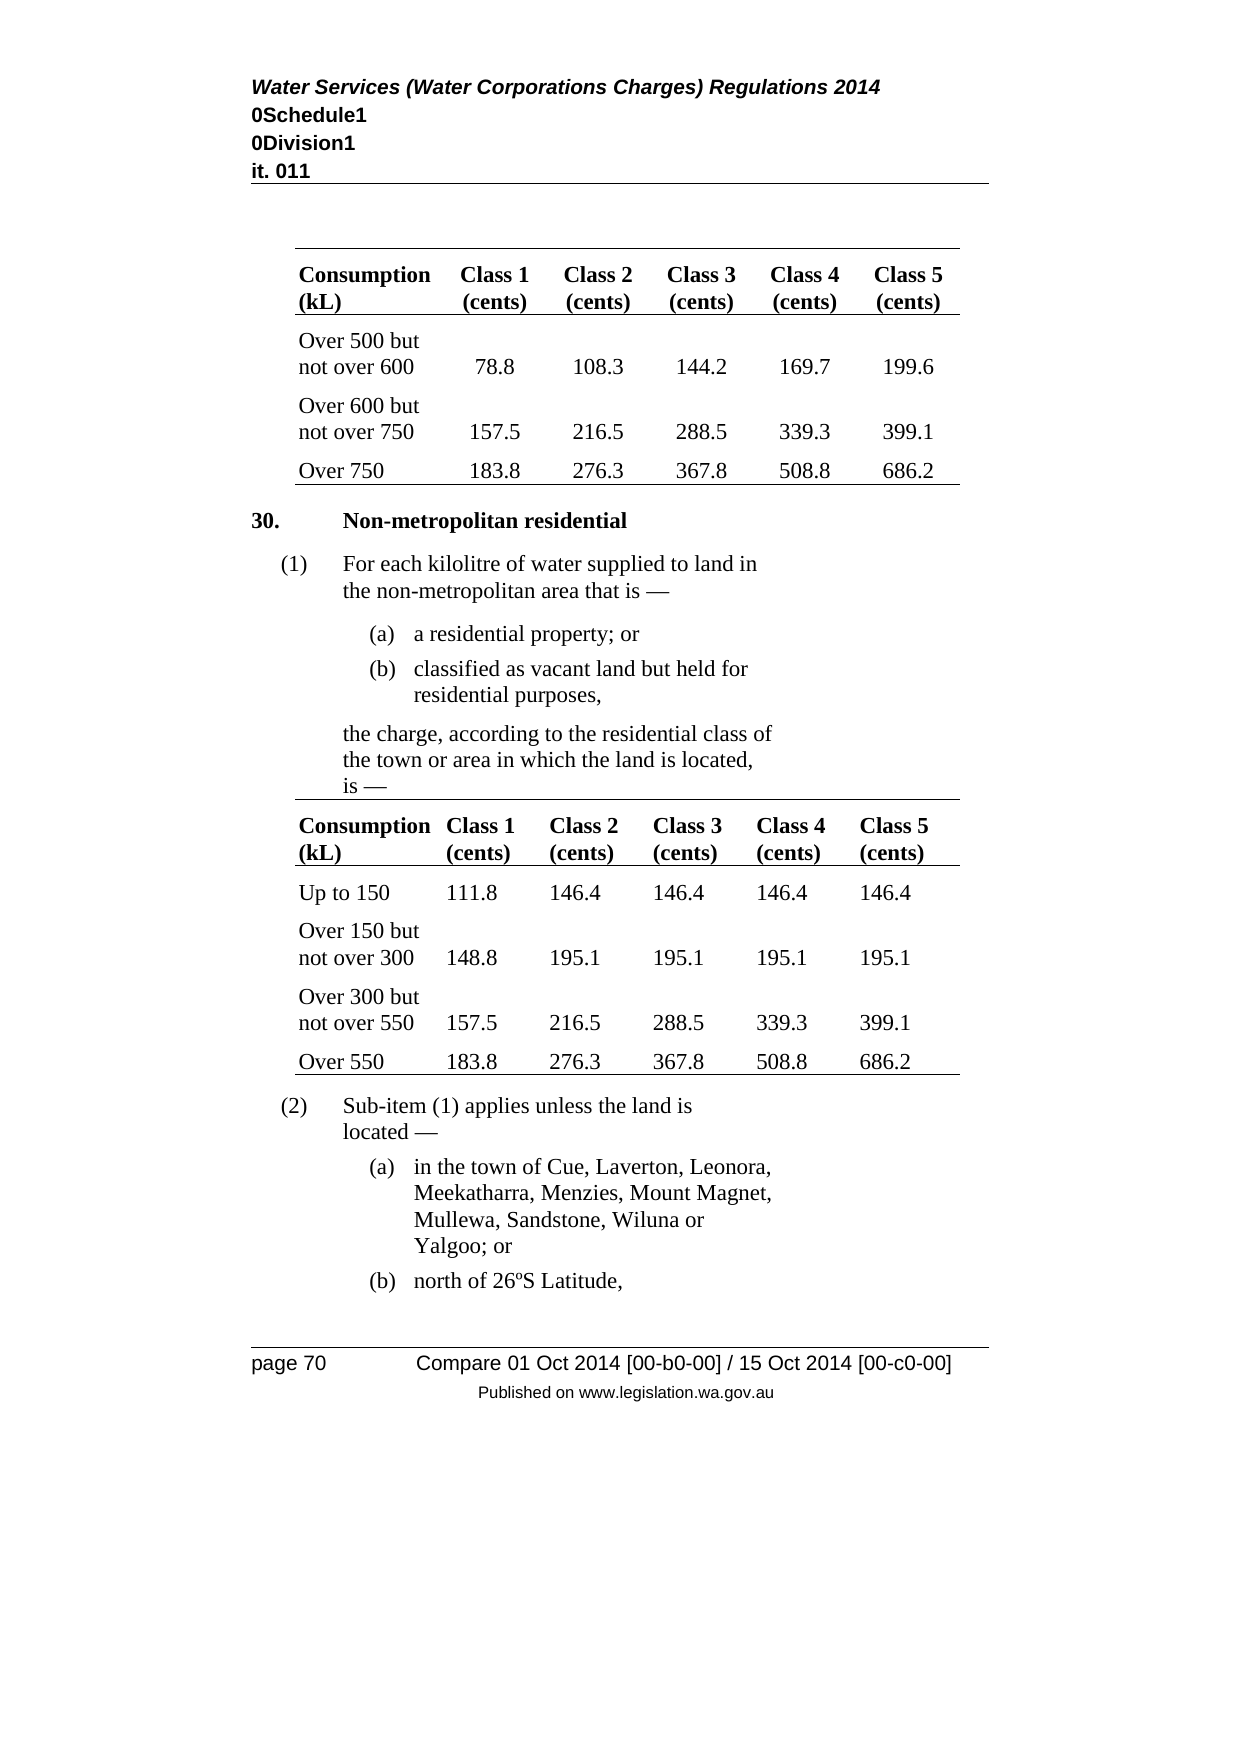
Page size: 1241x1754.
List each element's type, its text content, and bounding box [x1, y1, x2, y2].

text the charge, according to the residential class of the town or area in which the land is located, is — [251, 720, 782, 799]
table_cell Over 550 [295, 1035, 443, 1074]
table_cell 195.1 [856, 905, 960, 970]
table_cell Over 500 but not over 600 [295, 315, 443, 379]
text (a) a residential property; or [251, 620, 782, 646]
table_header Class 4 (cents) [753, 800, 856, 865]
table_header Class 2 (cents) [546, 249, 650, 314]
text (2) Sub-item (1) applies unless the land is located — [251, 1092, 783, 1145]
table_cell 146.4 [753, 866, 856, 905]
table_cell 339.3 [753, 970, 856, 1035]
table_header Class 1 (cents) [443, 800, 546, 865]
table_cell 183.8 [443, 445, 546, 483]
table_cell 276.3 [546, 445, 650, 483]
table_cell 686.2 [856, 1035, 960, 1074]
table_cell 195.1 [753, 905, 856, 970]
table_header Consumption (kL) [295, 249, 443, 314]
table_cell 146.4 [856, 866, 960, 905]
table_cell 399.1 [856, 380, 960, 445]
table_header Class 3 (cents) [650, 800, 753, 865]
table_cell 195.1 [546, 905, 650, 970]
table_cell 108.3 [546, 315, 650, 379]
table_cell 157.5 [443, 380, 546, 445]
table_cell Up to 150 [295, 866, 443, 905]
table_cell 367.8 [650, 1035, 753, 1074]
table_cell Over 750 [295, 445, 443, 483]
table_cell 78.8 [443, 315, 546, 379]
table_cell 157.5 [443, 970, 546, 1035]
table_header Class 1 (cents) [443, 249, 546, 314]
table_header Class 5 (cents) [856, 249, 960, 314]
table_cell Over 600 but not over 750 [295, 380, 443, 445]
table_cell 199.6 [856, 315, 960, 379]
table_cell 146.4 [546, 866, 650, 905]
table_cell 169.7 [753, 315, 856, 379]
table_cell 399.1 [856, 970, 960, 1035]
table_cell 216.5 [546, 380, 650, 445]
subtitle 30. Non-metropolitan residential [251, 507, 989, 534]
text (1) For each kilolitre of water supplied to land in the non-metropolitan area that is — [251, 551, 782, 603]
table_cell 144.2 [650, 315, 753, 379]
table_cell 288.5 [650, 380, 753, 445]
table_cell 508.8 [753, 1035, 856, 1074]
table_cell 111.8 [443, 866, 546, 905]
table_header Consumption (kL) [295, 800, 443, 865]
table_cell 686.2 [856, 445, 960, 483]
table_cell 276.3 [546, 1035, 650, 1074]
text (b) classified as vacant land but held for residential purposes, [251, 654, 782, 707]
table_cell 146.4 [650, 866, 753, 905]
table_header Class 2 (cents) [546, 800, 650, 865]
table_cell 339.3 [753, 380, 856, 445]
table_cell 508.8 [753, 445, 856, 483]
table_cell Over 150 but not over 300 [295, 905, 443, 970]
table_cell 288.5 [650, 970, 753, 1035]
table_cell 216.5 [546, 970, 650, 1035]
text (a) in the town of Cue, Laverton, Leonora, Meekatharra, Menzies, Mount Magnet, Mullewa, Sandstone, Wiluna or Yalgoo; or [251, 1153, 782, 1258]
table_cell Over 300 but not over 550 [295, 970, 443, 1035]
table_header Class 3 (cents) [650, 249, 753, 314]
table_cell 148.8 [443, 905, 546, 970]
table_header Class 5 (cents) [856, 800, 960, 865]
table_cell 367.8 [650, 445, 753, 483]
table_cell 183.8 [443, 1035, 546, 1074]
table_header Class 4 (cents) [753, 249, 856, 314]
table_cell 195.1 [650, 905, 753, 970]
text (b) north of 26ºS Latitude, [251, 1267, 782, 1293]
